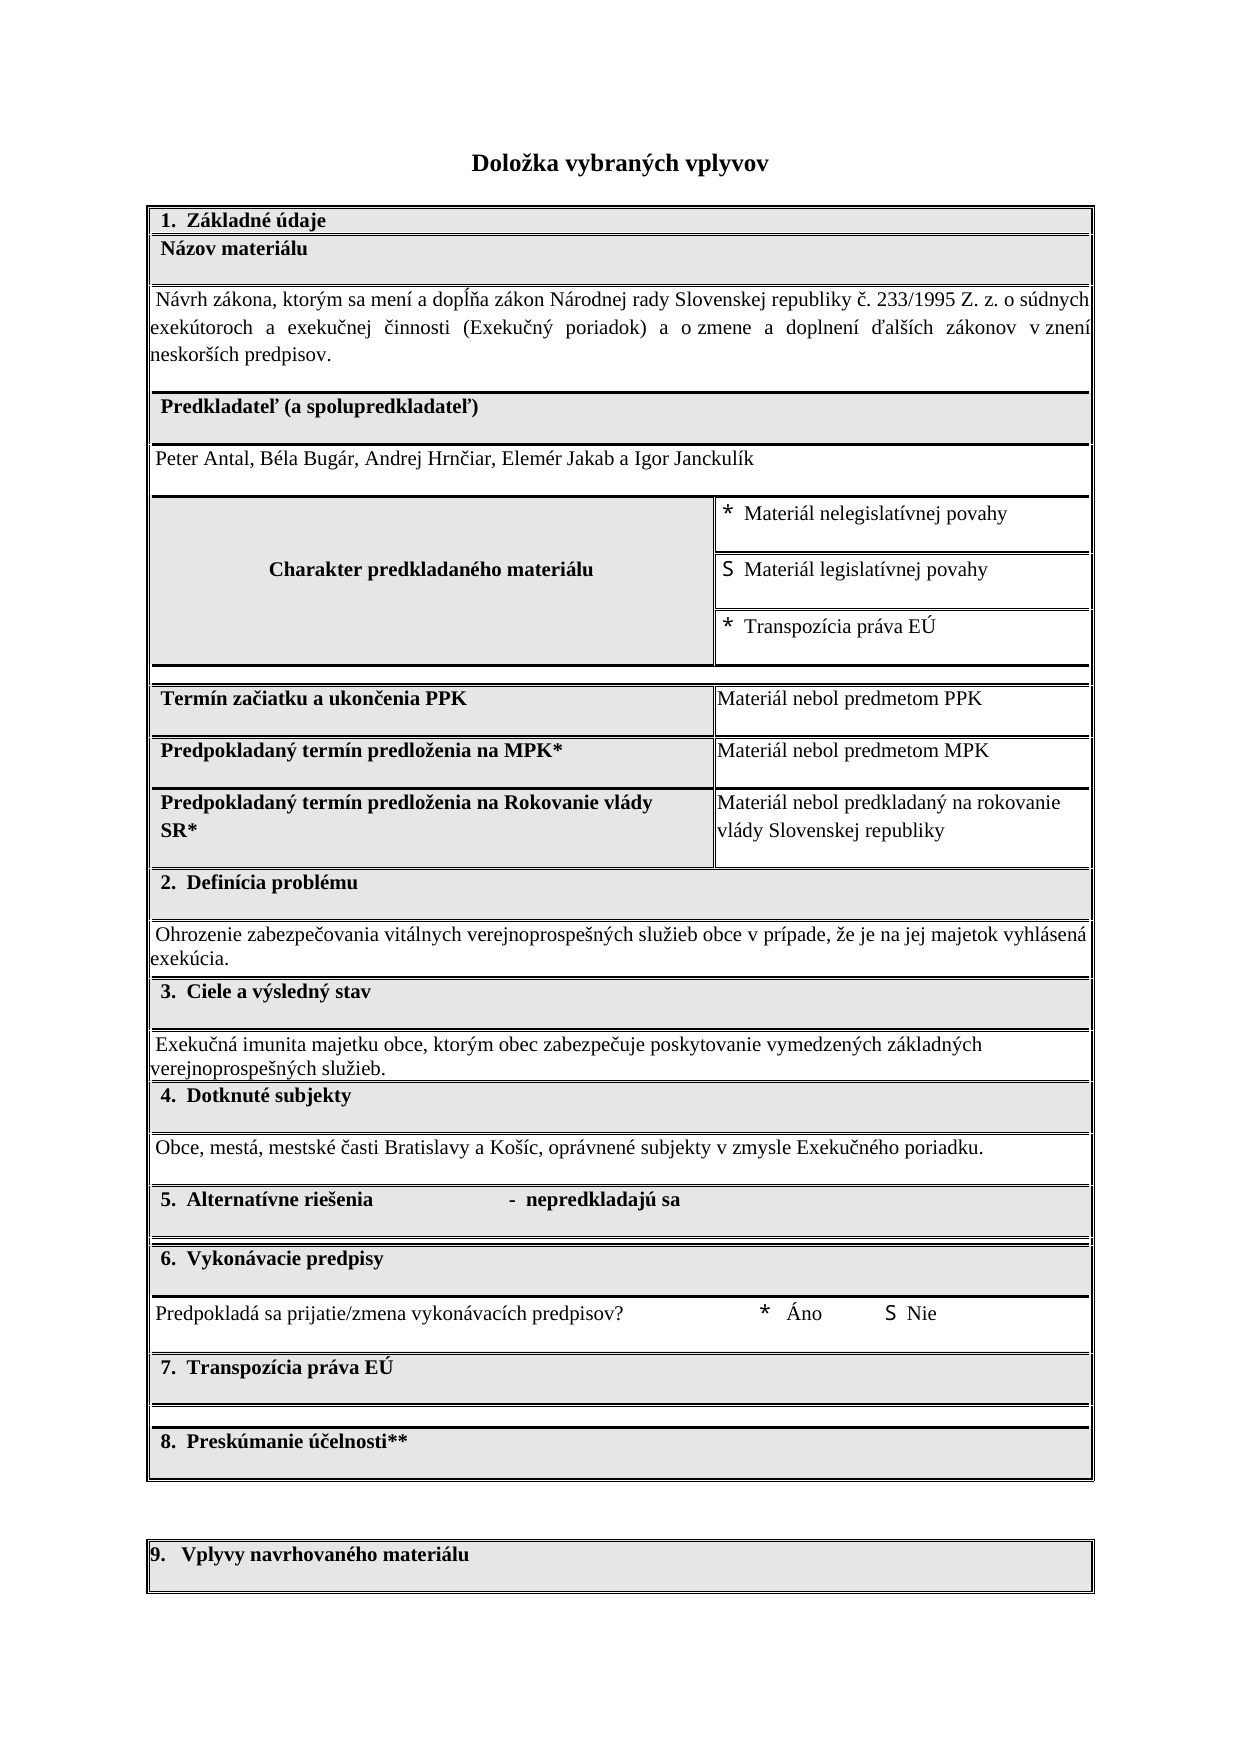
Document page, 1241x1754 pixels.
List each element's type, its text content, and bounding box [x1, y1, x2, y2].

table_cell 4. Dotknuté subjekty [150, 1080, 1092, 1132]
table_header 9. Vplyvy navrhovaného materiálu [150, 1542, 1091, 1591]
table_cell Materiál nebol predmetom MPK [716, 735, 1092, 787]
table_cell 8. Preskúmanie účelnosti** [150, 1426, 1091, 1478]
table_cell [150, 1403, 1092, 1426]
table_cell Návrh zákona, ktorým sa mení a dopĺňa zákon Národnej rady Slovenskej republiky č. 233/1995 Z. z. o súdnych exekútoroch a exekučnej činnosti (Exekučný poriadok) a o zmene a doplnení ďalších zákonov v znení neskorších predpisov. [148, 284, 1093, 391]
table_cell 5. Alternatívne riešenia - nepredkladajú sa [150, 1184, 1092, 1236]
table_cell Peter Antal, Béla Bugár, Andrej Hrnčiar, Elemér Jakab a Igor Janckulík [148, 443, 1093, 495]
table_cell 6. Vykonávacie predpisy [150, 1243, 1092, 1295]
table_cell * Materiál nelegislatívnej povahy [716, 495, 1091, 551]
table_cell Obce, mestá, mestské časti Bratislavy a Košíc, oprávnené subjekty v zmysle Exekučného poriadku. [148, 1132, 1093, 1183]
table_cell Názov materiálu [150, 233, 1092, 284]
table_cell Predpokladaný termín predloženia na Rokovanie vlády SR* [150, 787, 713, 867]
table_cell [148, 1236, 1093, 1243]
table_header 1. Základné údaje [150, 209, 1091, 232]
table_cell S Materiál legislatívnej povahy [716, 551, 1092, 608]
table_cell 2. Definícia problému [148, 867, 1093, 919]
table_cell Materiál nebol predkladaný na rokovanie vlády Slovenskej republiky [716, 787, 1091, 867]
table_cell Predkladateľ (a spolupredkladateľ) [150, 391, 1091, 443]
table_cell 7. Transpozícia práva EÚ [150, 1351, 1092, 1403]
table_cell Termín začiatku a ukončenia PPK [150, 683, 713, 735]
table_cell Charakter predkladaného materiálu [150, 495, 713, 664]
text Doložka vybraných vplyvov [148, 148, 1093, 176]
table_cell Exekučná imunita majetku obce, ktorým obec zabezpečuje poskytovanie vymedzených základných verejnoprospešných služieb. [150, 1028, 1092, 1079]
table_cell Predpokladá sa prijatie/zmena vykonávacích predpisov? * Áno S Nie [150, 1295, 1091, 1351]
table_cell Predpokladaný termín predloženia na MPK* [150, 735, 713, 787]
table_cell 3. Ciele a výsledný stav [150, 976, 1092, 1028]
table_cell Materiál nebol predmetom PPK [716, 683, 1092, 735]
table_cell [150, 664, 1091, 683]
table_cell Ohrozenie zabezpečovania vitálnych verejnoprospešných služieb obce v prípade, že je na jej majetok vyhlásená exekúcia. [148, 919, 1093, 976]
table_cell * Transpozícia práva EÚ [715, 608, 1093, 664]
